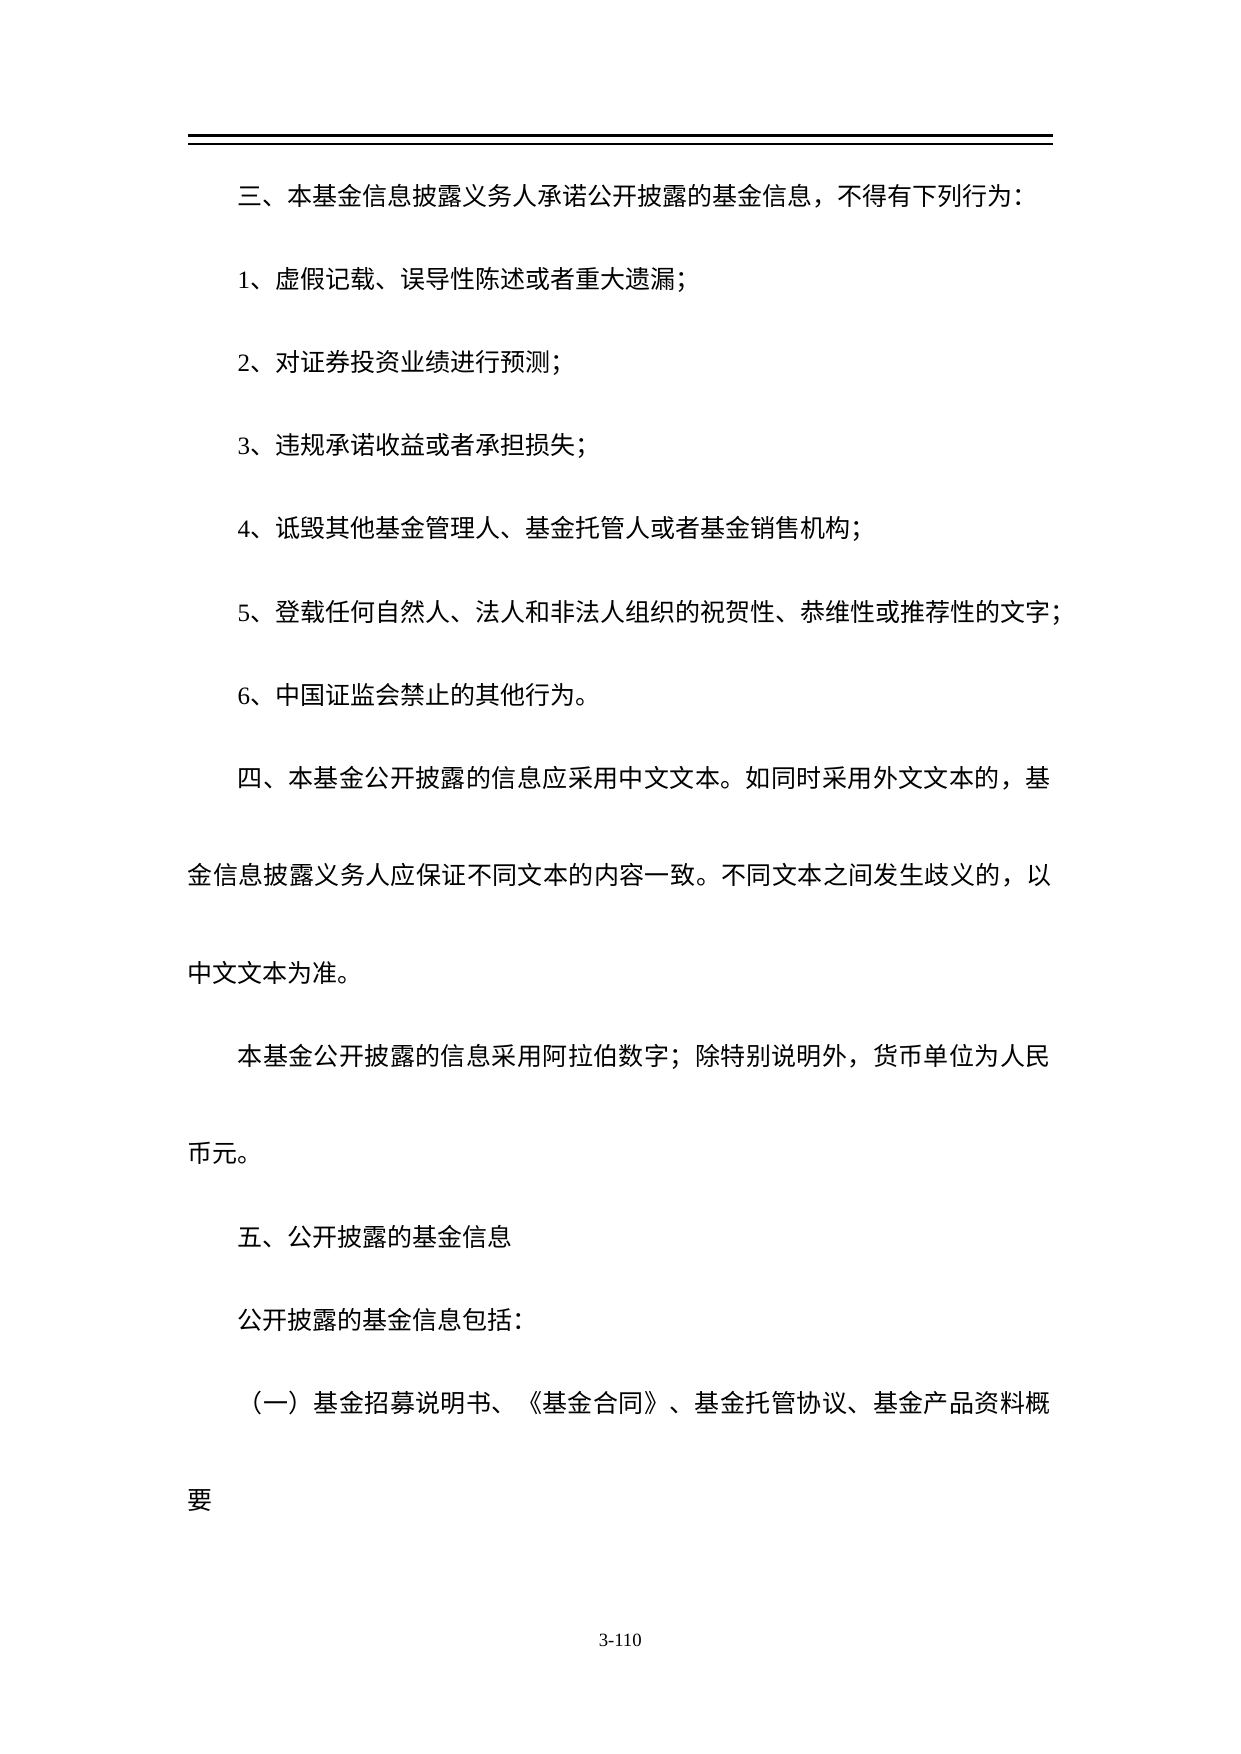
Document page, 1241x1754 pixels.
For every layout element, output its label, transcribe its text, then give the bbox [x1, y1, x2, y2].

text 公开披露的基金信息包括： [187, 1286, 1053, 1351]
text 4、诋毁其他基金管理人、基金托管人或者基金销售机构； [187, 494, 1053, 559]
text 5、登载任何自然人、法人和非法人组织的祝贺性、恭维性或推荐性的文字； [187, 578, 1053, 643]
text 五、公开披露的基金信息 [187, 1203, 1053, 1268]
text 2、对证券投资业绩进行预测； [187, 328, 1053, 393]
text （一）基金招募说明书、《基金合同》、基金托管协议、基金产品资料概要 [187, 1369, 1053, 1531]
text 三、本基金信息披露义务人承诺公开披露的基金信息，不得有下列行为： [187, 162, 1053, 227]
text 本基金公开披露的信息采用阿拉伯数字；除特别说明外，货币单位为人民币元。 [187, 1022, 1053, 1184]
text 3、违规承诺收益或者承担损失； [187, 411, 1053, 476]
text 6、中国证监会禁止的其他行为。 [187, 661, 1053, 726]
text 四、本基金公开披露的信息应采用中文文本。如同时采用外文文本的，基金信息披露义务人应保证不同文本的内容一致。不同文本之间发生歧义的，以中文文本为准。 [187, 744, 1053, 1004]
text 1、虚假记载、误导性陈述或者重大遗漏； [187, 245, 1053, 310]
